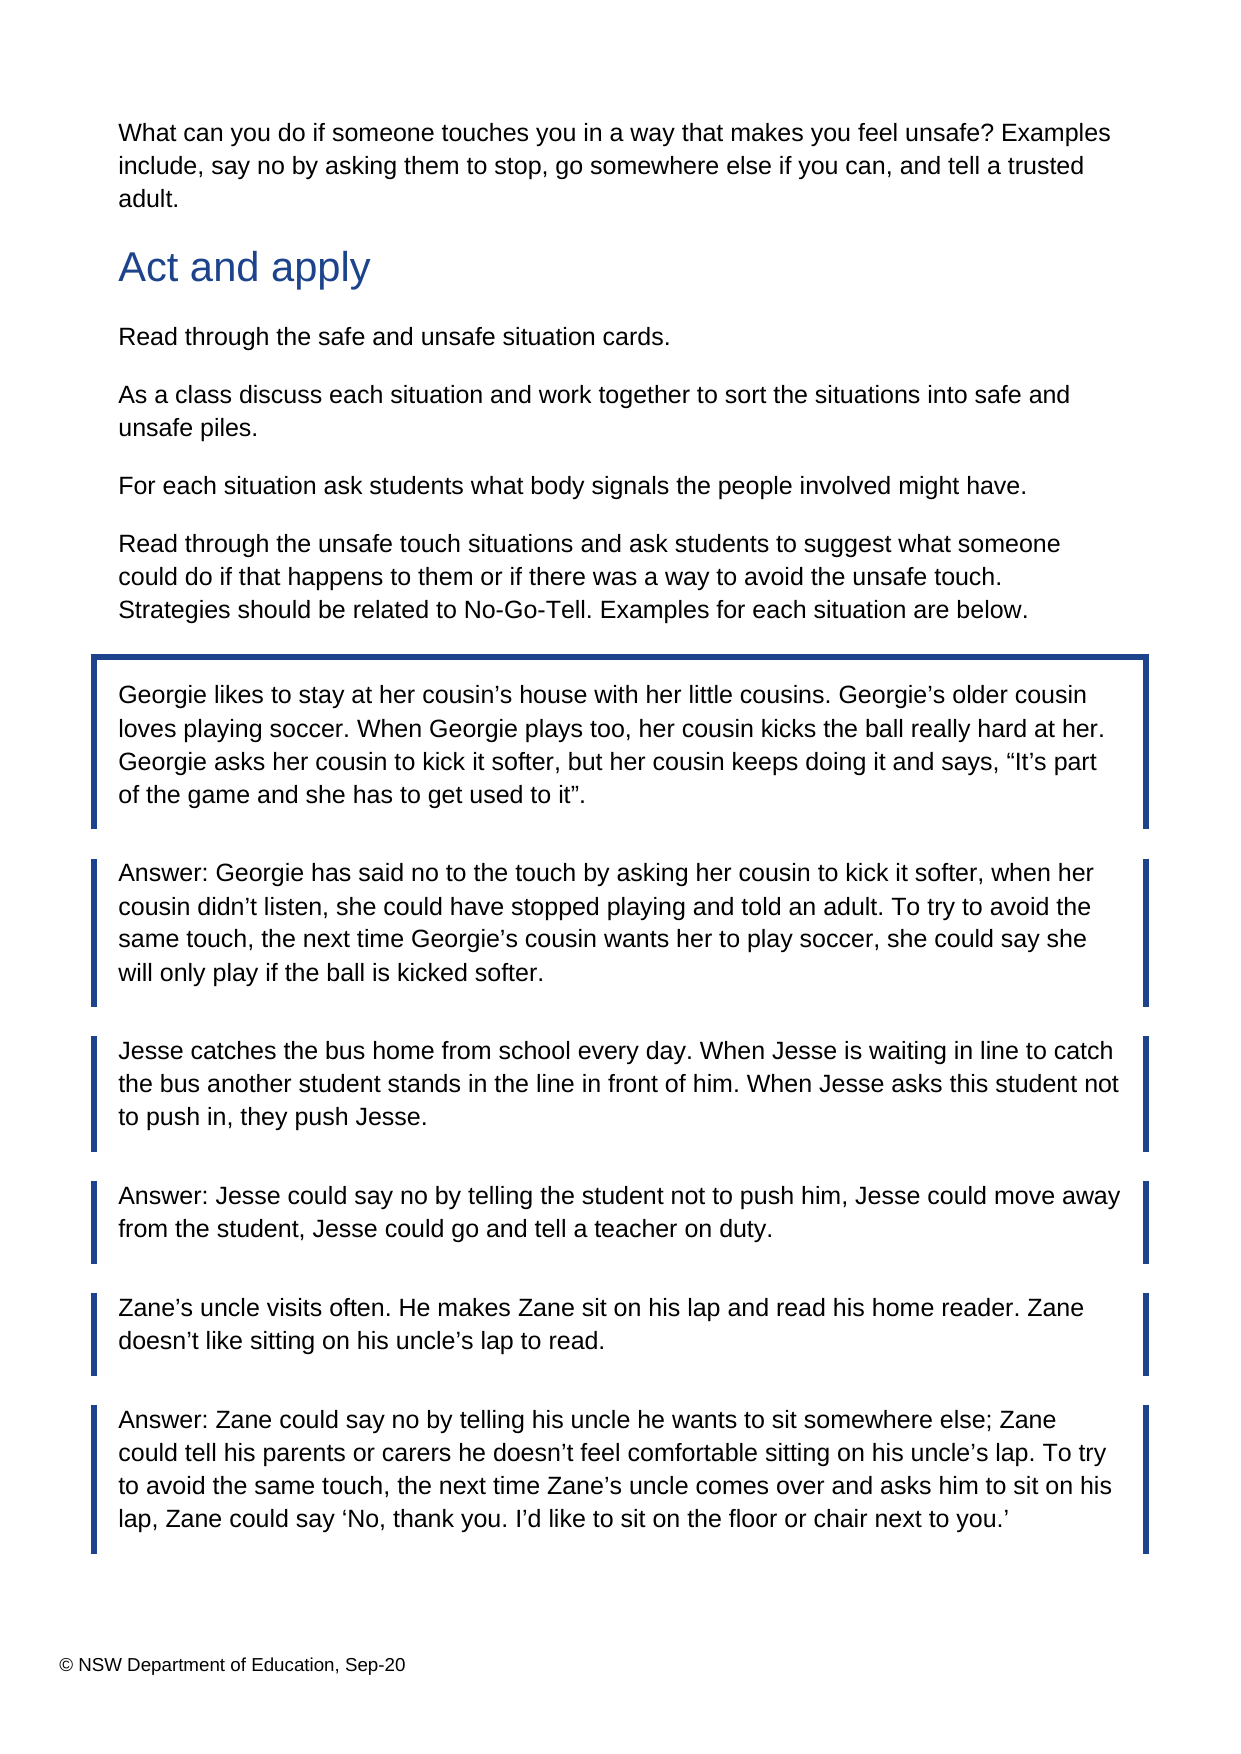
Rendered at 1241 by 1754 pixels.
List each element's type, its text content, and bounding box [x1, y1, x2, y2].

text For each situation ask students what body signals the people involved might have. [118, 471, 1122, 500]
subtitle Act and apply [118, 242, 1122, 290]
text As a class discuss each situation and work together to sort the situations into safe and unsafe piles. [118, 380, 1122, 442]
text Read through the unsafe touch situations and ask students to suggest what someone could do if that happens to them or if there was a way to avoid the unsafe touch. Strategies should be related to No-Go-Tell. Examples for each situation are below. [118, 529, 1122, 624]
text Read through the safe and unsafe situation cards. [118, 322, 1122, 351]
text What can you do if someone touches you in a way that makes you feel unsafe? Examples include, say no by asking them to stop, go somewhere else if you can, and tell a trusted adult. [118, 118, 1122, 213]
text Zane’s uncle visits often. He makes Zane sit on his lap and read his home reader. Zane doesn’t like sitting on his uncle’s lap to read. [97, 1293, 1143, 1376]
text Answer: Jesse could say no by telling the student not to push him, Jesse could move away from the student, Jesse could go and tell a teacher on duty. [97, 1181, 1143, 1264]
text Jesse catches the bus home from school every day. When Jesse is waiting in line to catch the bus another student stands in the line in front of him. When Jesse asks this student not to push in, they push Jesse. [97, 1036, 1143, 1152]
text Answer: Zane could say no by telling his uncle he wants to sit somewhere else; Zane could tell his parents or carers he doesn’t feel comfortable sitting on his uncle’s lap. To try to avoid the same touch, the next time Zane’s uncle comes over and asks him to sit on his lap, Zane could say ‘No, thank you. I’d like to sit on the floor or chair next to you.’ [97, 1405, 1143, 1554]
text Answer: Georgie has said no to the touch by asking her cousin to kick it softer, when her cousin didn’t listen, she could have stopped playing and told an adult. To try to avoid the same touch, the next time Georgie’s cousin wants her to play soccer, she could say she will only play if the ball is kicked softer. [91, 858, 1148, 1007]
text Georgie likes to stay at her cousin’s house with her little cousins. Georgie’s older cousin loves playing soccer. When Georgie plays too, her cousin kicks the ball really hard at her. Georgie asks her cousin to kick it softer, but her cousin keeps doing it and says, “It’s part of the game and she has to get used to it”. [97, 660, 1143, 829]
